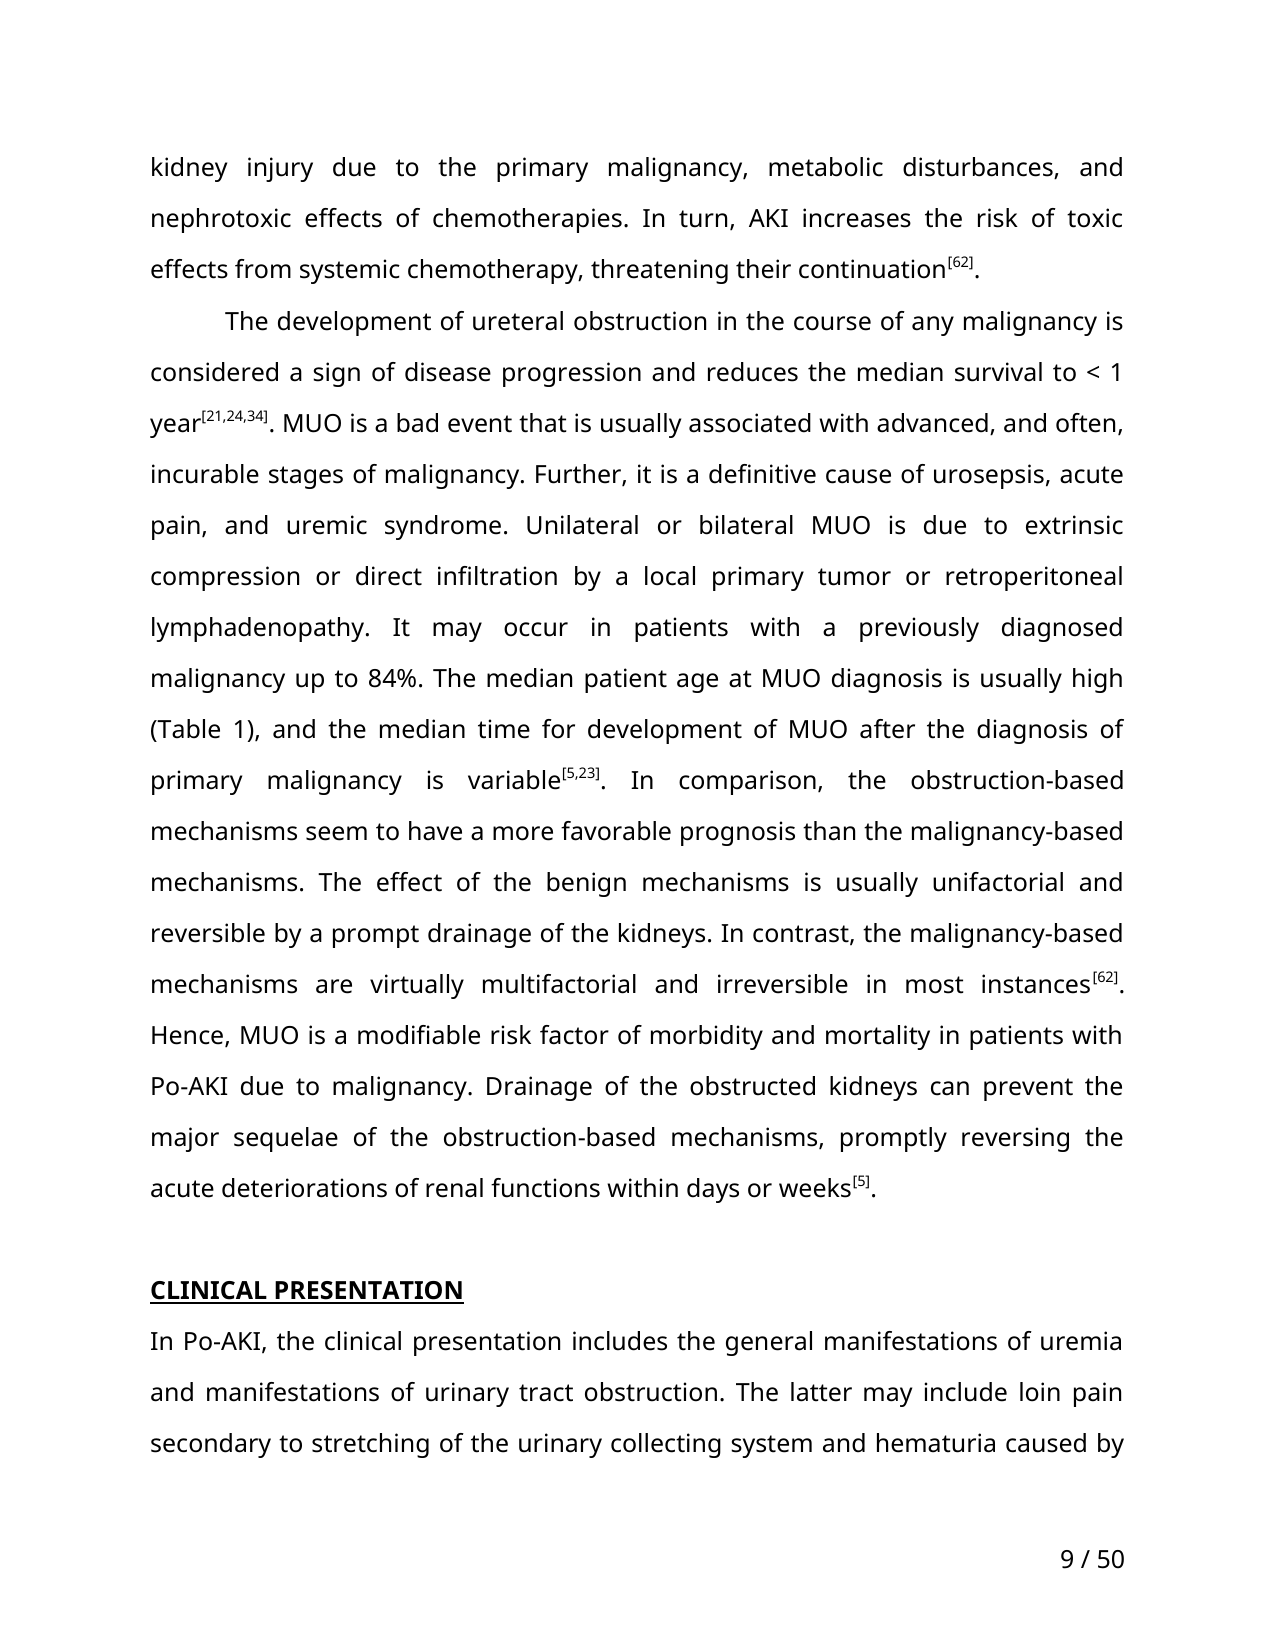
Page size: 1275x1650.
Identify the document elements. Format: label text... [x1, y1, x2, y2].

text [150, 150, 1125, 286]
text CLINICAL PRESENTATION [150, 1273, 1125, 1307]
text The development of ureteral obstruction in the course of any malignancy is considered a sign of disease progression and reduces the median survival to < 1 year[21,24,34]. MUO is a bad event that is usually associated with advanced, and often, incurable stages of malignancy. Further, it is a definitive cause of urosepsis, acute pain, and uremic syndrome. Unilateral or bilateral MUO is due to extrinsic compression or direct infiltration by a local primary tumor or retroperitoneal lymphadenopathy. It may occur in patients with a previously diagnosed malignancy up to 84%. The median patient age at MUO diagnosis is usually high (Table 1), and the median time for development of MUO after the diagnosis of primary malignancy is variable[5,23]. In comparison, the obstruction-based mechanisms seem to have a more favorable prognosis than the malignancy-based mechanisms. The effect of the benign mechanisms is usually unifactorial and reversible by a prompt drainage of the kidneys. In contrast, the malignancy-based mechanisms are virtually multifactorial and irreversible in most instances[62]. Hence, MUO is a modifiable risk factor of morbidity and mortality in patients with Po-AKI due to malignancy. Drainage of the obstructed kidneys can prevent the major sequelae of the obstruction-based mechanisms, promptly reversing the acute deteriorations of renal functions within days or weeks[5]. [150, 303, 1125, 1205]
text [150, 1324, 1125, 1460]
